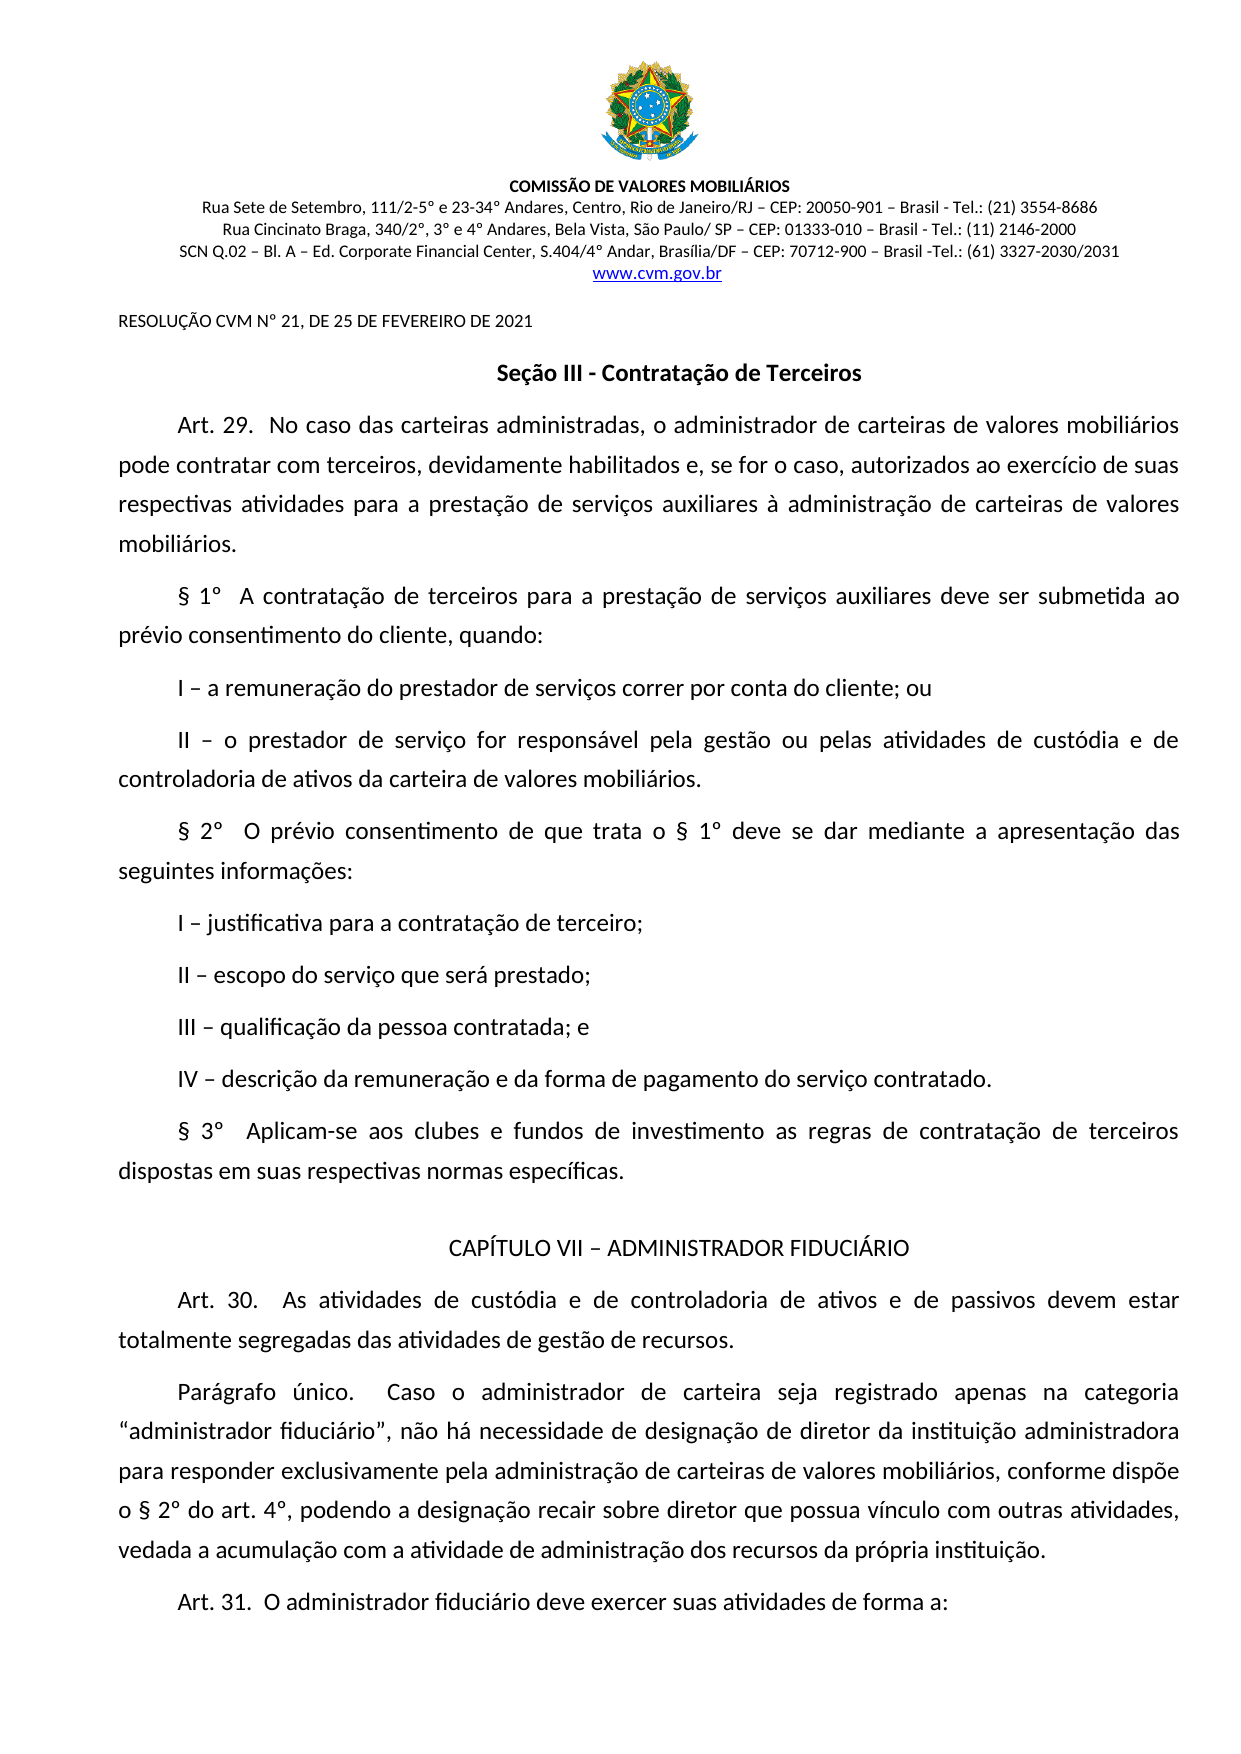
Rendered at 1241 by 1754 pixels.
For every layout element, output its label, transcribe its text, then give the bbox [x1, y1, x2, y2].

text Art. 29. No caso das carteiras administradas, o administrador de carteiras de valores mobiliários pode contratar com terceiros, devidamente habilitados e, se for o caso, autorizados ao exercício de suas respectivas atividades para a prestação de serviços auxiliares à administração de carteiras de valores mobiliários. [118, 409, 1181, 558]
text § 3º Aplicam-se aos clubes e fundos de investimento as regras de contratação de terceiros dispostas em suas respectivas normas específicas. [118, 1116, 1181, 1186]
text I – justificativa para a contratação de terceiro; [118, 907, 1181, 938]
text II – escopo do serviço que será prestado; [118, 959, 1181, 990]
text Seção III - Contratação de Terceiros [118, 357, 1181, 388]
picture [597, 59, 702, 163]
text Art. 30. As atividades de custódia e de controladoria de ativos e de passivos devem estar totalmente segregadas das atividades de gestão de recursos. [118, 1284, 1181, 1354]
text II – o prestador de serviço for responsável pela gestão ou pelas atividades de custódia e de controladoria de ativos da carteira de valores mobiliários. [118, 724, 1181, 794]
text III – qualificação da pessoa contratada; e [118, 1011, 1181, 1042]
text § 2º O prévio consentimento de que trata o § 1º deve se dar mediante a apresentação das seguintes informações: [118, 816, 1181, 886]
text Parágrafo único. Caso o administrador de carteira seja registrado apenas na categoria “administrador fiduciário”, não há necessidade de designação de diretor da instituição administradora para responder exclusivamente pela administração de carteiras de valores mobiliários, conforme dispõe o § 2º do art. 4º, podendo a designação recair sobre diretor que possua vínculo com outras atividades, vedada a acumulação com a atividade de administração dos recursos da própria instituição. [118, 1376, 1181, 1565]
text Art. 31. O administrador fiduciário deve exercer suas atividades de forma a: [118, 1586, 1181, 1617]
text § 1º A contratação de terceiros para a prestação de serviços auxiliares deve ser submetida ao prévio consentimento do cliente, quando: [118, 580, 1181, 650]
text I – a remuneração do prestador de serviços correr por conta do cliente; ou [118, 672, 1181, 702]
text IV – descrição da remuneração e da forma de pagamento do serviço contratado. [118, 1063, 1181, 1094]
text CAPÍTULO VII – ADMINISTRADOR FIDUCIÁRIO [118, 1232, 1181, 1263]
